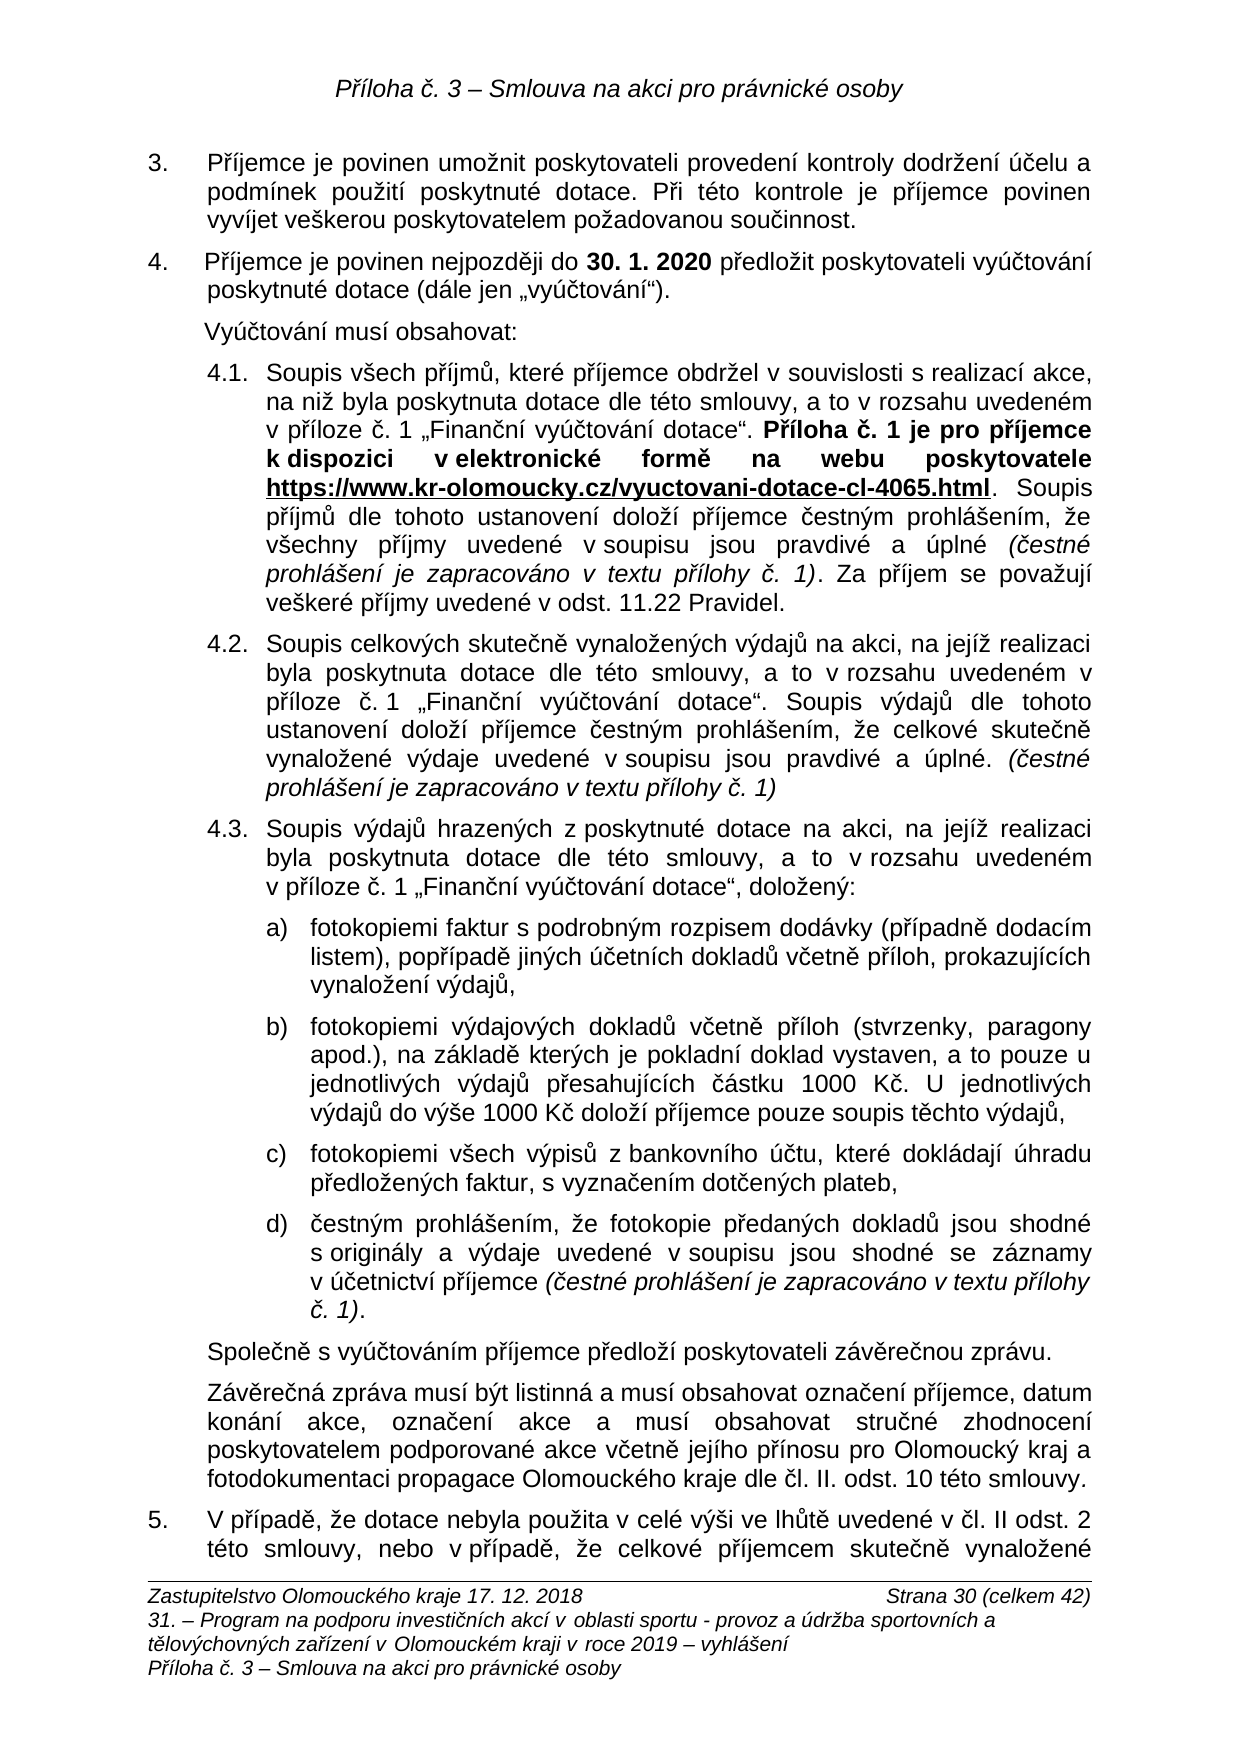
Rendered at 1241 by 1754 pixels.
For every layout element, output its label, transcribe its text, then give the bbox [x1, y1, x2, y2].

list Soupis všech příjmů, které příjemce obdržel v souvislosti s realizací akce, na niž byla poskytnuta dotace dle této smlouvy, a to v rozsahu uvedeném v příloze č. 1 „Finanční vyúčtování dotace“. Příloha č. 1 je pro příjemce k dispozici v elektronické formě na webu poskytovatele https://www.kr-olomoucky.cz/vyuctovani-dotace-cl-4065.html. Soupis příjmů dle tohoto ustanovení doloží příjemce čestným prohlášením, že všechny příjmy uvedené v soupisu jsou pravdivé a úplné (čestné prohlášení je zapracováno v textu přílohy č. 1). Za příjem se považují veškeré příjmy uvedené v odst. 11.22 Pravidel. [207, 358, 1092, 616]
text Společně s vyúčtováním příjemce předloží poskytovateli závěrečnou zprávu. [207, 1336, 1092, 1365]
list fotokopiemi faktur s podrobným rozpisem dodávky (případně dodacím listem), popřípadě jiných účetních dokladů včetně příloh, prokazujících vynaložení výdajů, [266, 913, 1092, 999]
list fotokopiemi výdajových dokladů včetně příloh (stvrzenky, paragony apod.), na základě kterých je pokladní doklad vystaven, a to pouze u jednotlivých výdajů přesahujících částku 1000 Kč. U jednotlivých výdajů do výše 1000 Kč doloží příjemce pouze soupis těchto výdajů, [266, 1011, 1092, 1126]
list Soupis výdajů hrazených z poskytnuté dotace na akci, na jejíž realizaci byla poskytnuta dotace dle této smlouvy, a to v rozsahu uvedeném v příloze č. 1 „Finanční vyúčtování dotace“, doložený: [207, 814, 1092, 900]
text Závěrečná zpráva musí být listinná a musí obsahovat označení příjemce, datum konání akce, označení akce a musí obsahovat stručné zhodnocení poskytovatelem podporované akce včetně jejího přínosu pro Olomoucký kraj a fotodokumentaci propagace Olomouckého kraje dle čl. II. odst. 10 této smlouvy. [207, 1378, 1092, 1493]
list čestným prohlášením, že fotokopie předaných dokladů jsou shodné s originály a výdaje uvedené v soupisu jsou shodné se záznamy v účetnictví příjemce (čestné prohlášení je zapracováno v textu přílohy č. 1). [266, 1209, 1092, 1324]
list Příjemce je povinen nejpozději do 30. 1. 2020 předložit poskytovateli vyúčtování poskytnuté dotace (dále jen „vyúčtování“). [148, 246, 1092, 304]
text Vyúčtování musí obsahovat: [204, 316, 1092, 345]
list Soupis celkových skutečně vynaložených výdajů na akci, na jejíž realizaci byla poskytnuta dotace dle této smlouvy, a to v rozsahu uvedeném v příloze č. 1 „Finanční vyúčtování dotace“. Soupis výdajů dle tohoto ustanovení doloží příjemce čestným prohlášením, že celkové skutečně vynaložené výdaje uvedené v soupisu jsou pravdivé a úplné. (čestné prohlášení je zapracováno v textu přílohy č. 1) [207, 629, 1092, 801]
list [148, 1505, 1092, 1563]
list fotokopiemi všech výpisů z bankovního účtu, které dokládají úhradu předložených faktur, s vyznačením dotčených plateb, [266, 1139, 1092, 1196]
list Příjemce je povinen umožnit poskytovateli provedení kontroly dodržení účelu a podmínek použití poskytnuté dotace. Při této kontrole je příjemce povinen vyvíjet veškerou poskytovatelem požadovanou součinnost. [148, 148, 1092, 234]
